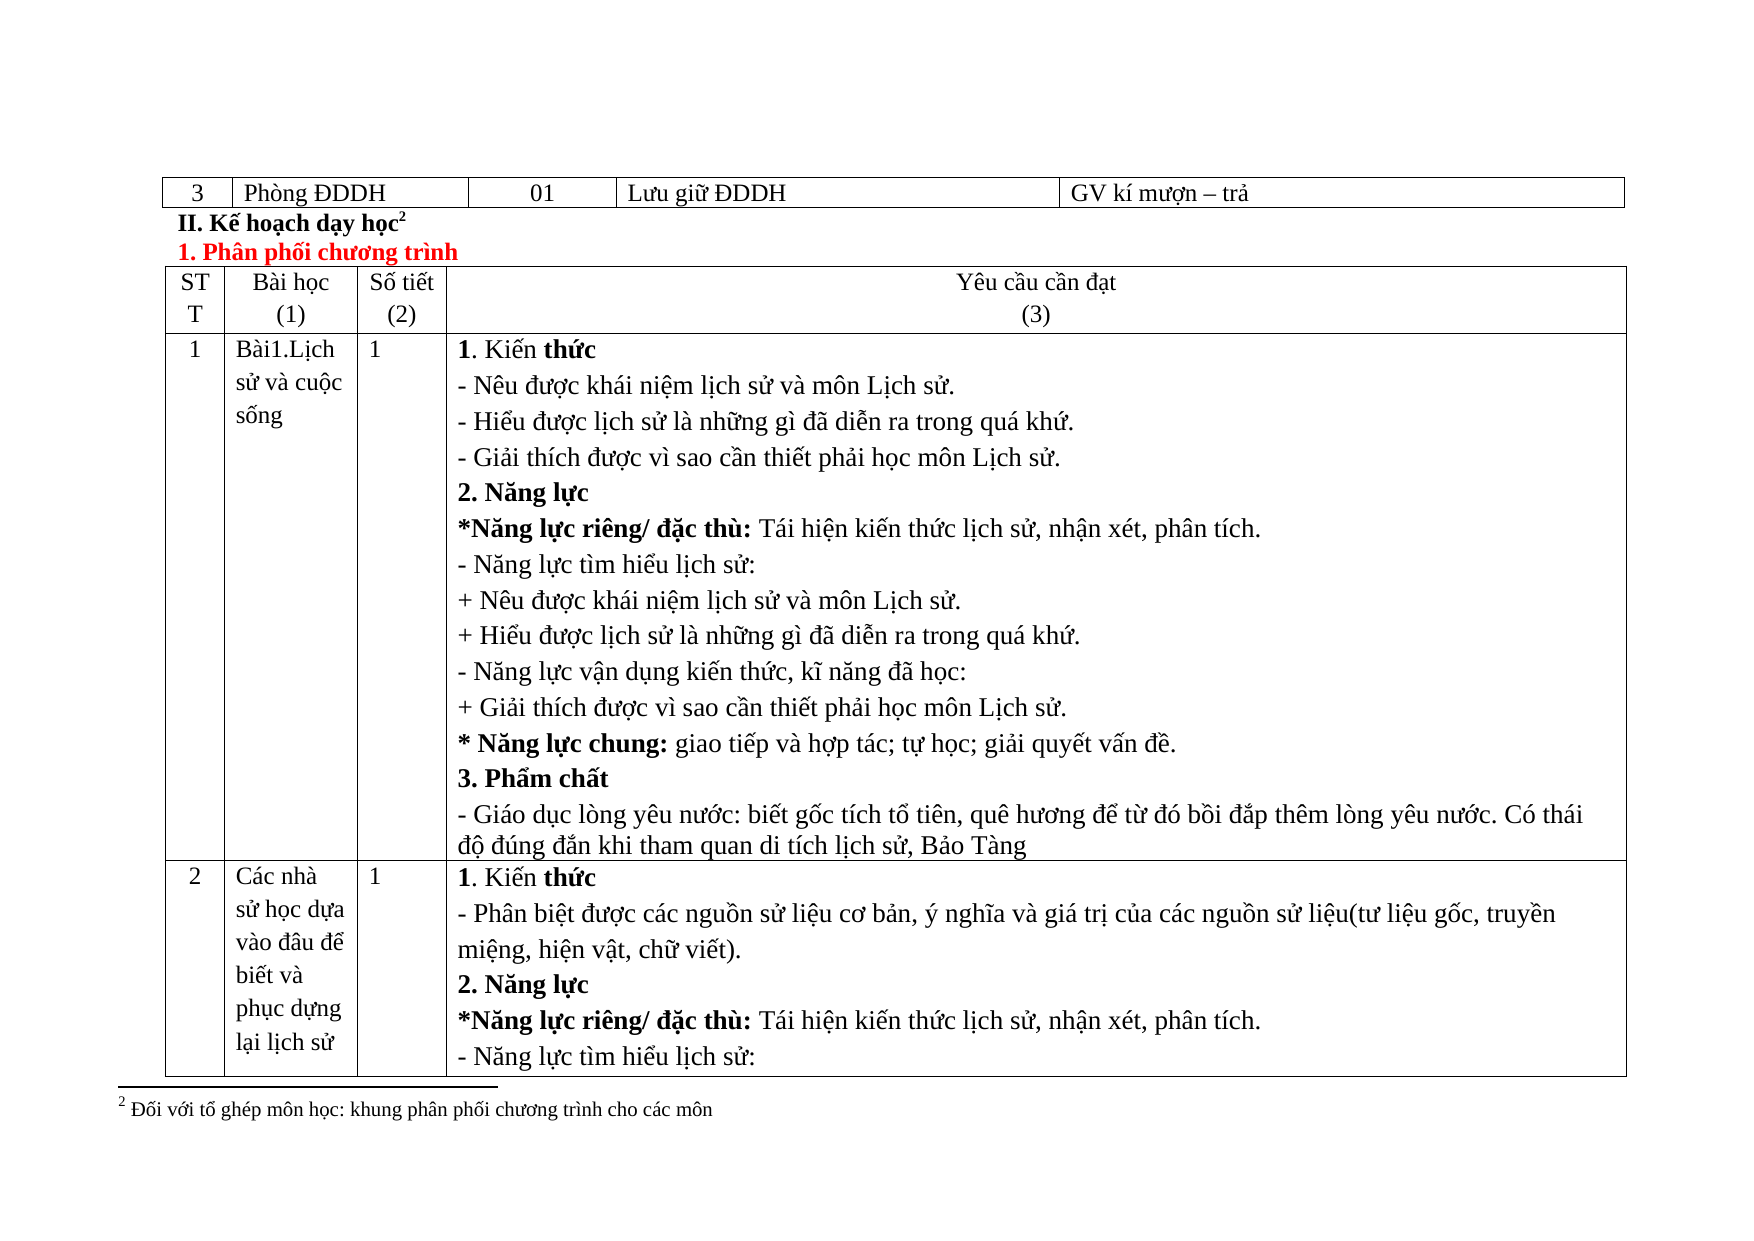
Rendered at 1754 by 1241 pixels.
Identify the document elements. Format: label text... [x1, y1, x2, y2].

table_header Số tiết (2) [358, 267, 446, 333]
table_header STT [166, 267, 224, 333]
table_cell 1 [166, 334, 224, 860]
table_cell 1 [358, 861, 446, 1076]
table_cell 1 [358, 334, 446, 860]
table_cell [447, 861, 1626, 1076]
table_cell Lưu giữ ĐDDH [617, 178, 1059, 207]
table_cell Phòng ĐDDH [233, 178, 468, 207]
text 1. Phân phối chương trình [118, 237, 1636, 266]
table_cell Bài1.Lịch sử và cuộc sống [225, 334, 357, 860]
text II. Kế hoạch dạy học [118, 208, 1636, 237]
table_cell GV kí mượn – trả [1060, 178, 1624, 207]
table_cell 1. Kiến thức - Nêu được khái niệm lịch sử và môn Lịch sử. - Hiểu được lịch sử là những gì đã diễn ra trong quá khứ. - Giải thích được vì sao cần thiết phải học môn Lịch sử. 2. Năng lực *Năng lực riêng/ đặc thù: Tái hiện kiến thức lịch sử, nhận xét, phân tích. - Năng lực tìm hiểu lịch sử: + Nêu được khái niệm lịch sử và môn Lịch sử. + Hiểu được lịch sử là những gì đã diễn ra trong quá khứ. - Năng lực vận dụng kiến thức, kĩ năng đã học: + Giải thích được vì sao cần thiết phải học môn Lịch sử. * Năng lực chung: giao tiếp và hợp tác; tự học; giải quyết vấn đề. 3. Phẩm chất - Giáo dục lòng yêu nước: biết gốc tích tổ tiên, quê hương để từ đó bồi đắp thêm lòng yêu nước. Có thái độ đúng đắn khi tham quan di tích lịch sử, Bảo Tàng [447, 334, 1626, 860]
table_header Yêu cầu cần đạt (3) [447, 267, 1626, 333]
table_cell 3 [163, 178, 232, 207]
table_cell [225, 861, 357, 1076]
table_cell 2 [166, 861, 224, 1076]
table_cell 01 [469, 178, 616, 207]
table_header Bài học (1) [225, 267, 357, 333]
